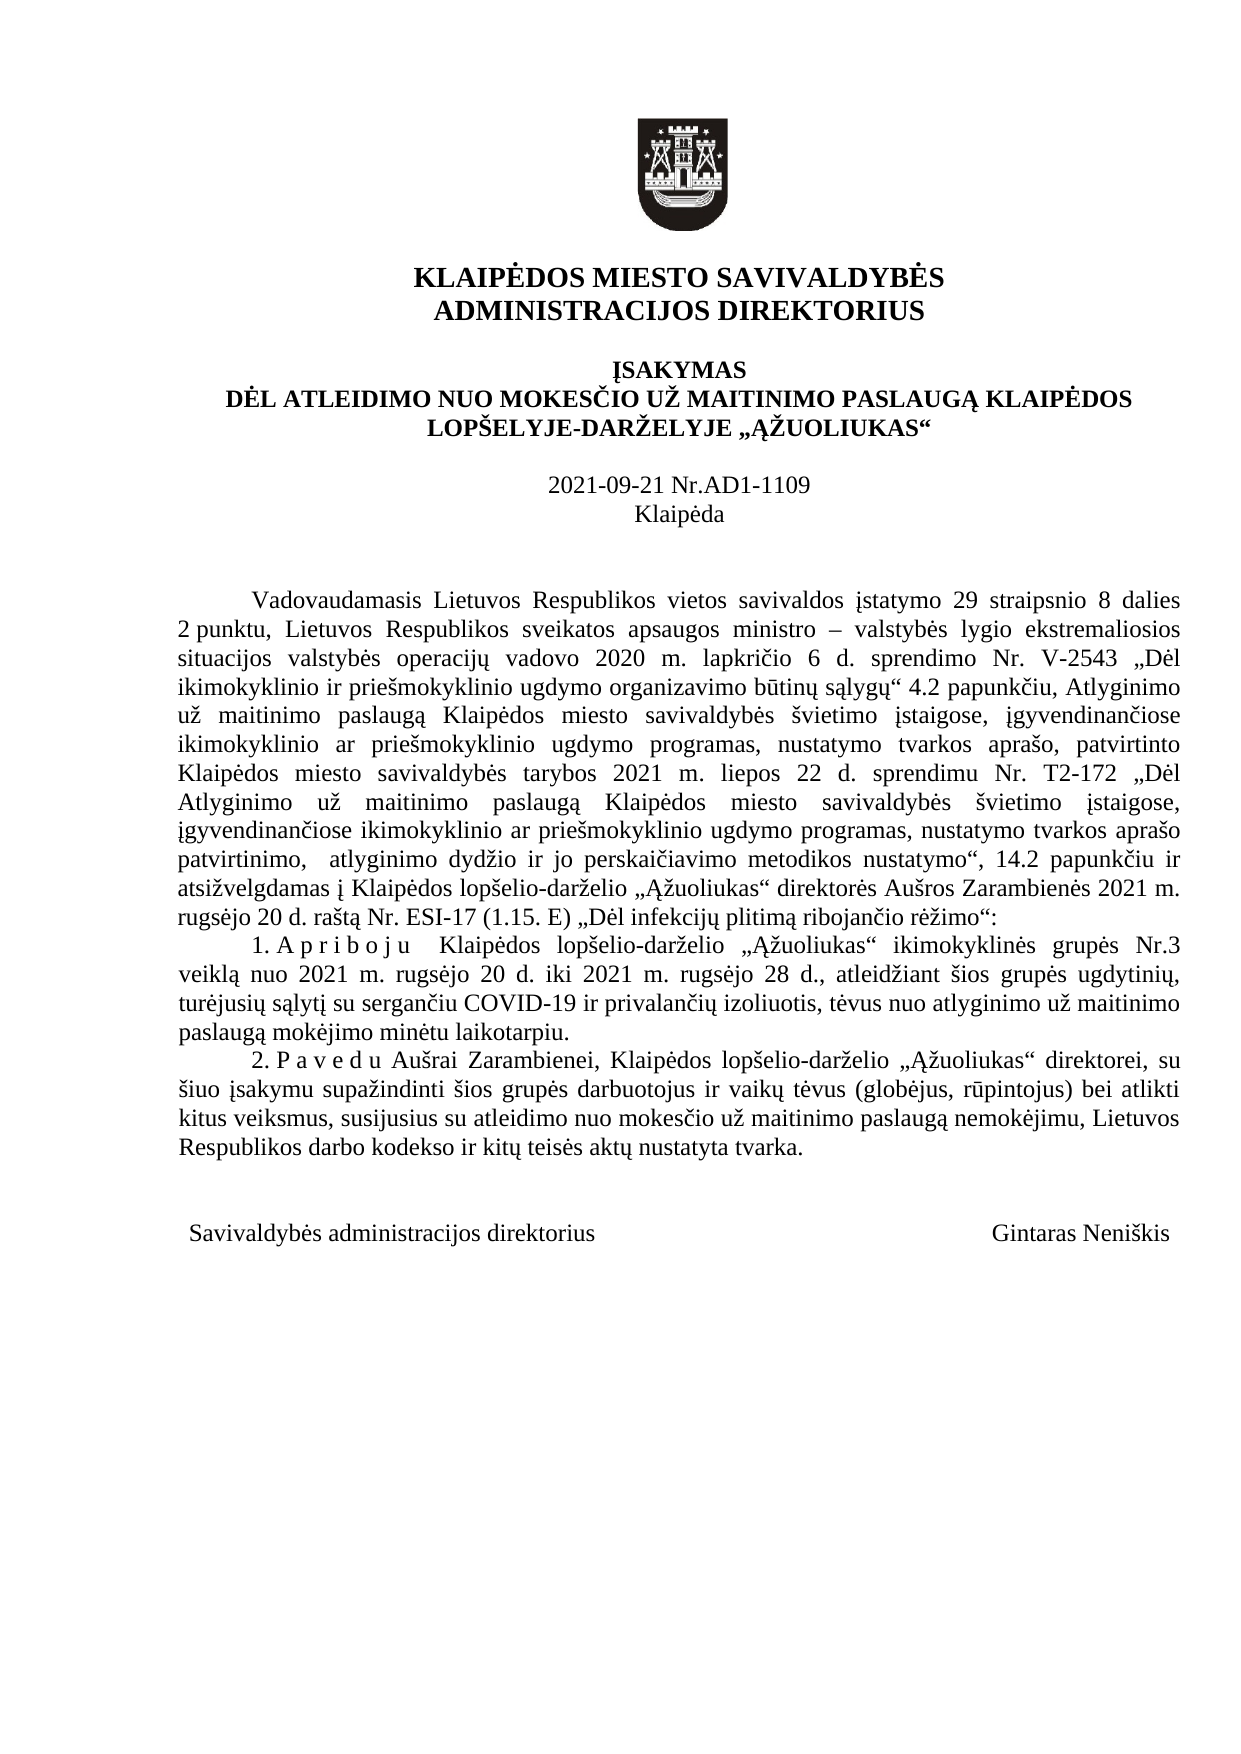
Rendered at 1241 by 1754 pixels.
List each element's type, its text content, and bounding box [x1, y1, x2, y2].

text 1. Apriboju Klaipėdos lopšelio-darželio „Ąžuoliukas“ ikimokyklinės grupės Nr.3 veiklą nuo 2021 m. rugsėjo 20 d. iki 2021 m. rugsėjo 28 d., atleidžiant šios grupės ugdytinių, turėjusių sąlytį su sergančiu COVID-19 ir privalančių izoliuotis, tėvus nuo atlyginimo už maitinimo paslaugą mokėjimo minėtu laikotarpiu. [178, 931, 1181, 1046]
text ADMINISTRACIJOS DIREKTORIUS [177, 293, 1181, 327]
text DĖL atleidimo nuo mokesčio už maitinimo paslaugą KLaIPĖDOS LOPŠELYJE-DARŽELYJE „ĄŽUOLIUKAS“ [177, 384, 1181, 442]
picture [637, 118, 728, 231]
text ĮSAKYMAS [177, 356, 1181, 384]
table_header Savivaldybės administracijos direktorius [177, 1218, 680, 1247]
text Vadovaudamasis Lietuvos Respublikos vietos savivaldos įstatymo 29 straipsnio 8 dalies 2 punktu, Lietuvos Respublikos sveikatos apsaugos ministro – valstybės lygio ekstremaliosios situacijos valstybės operacijų vadovo 2020 m. lapkričio 6 d. sprendimo Nr. V-2543 „Dėl ikimokyklinio ir priešmokyklinio ugdymo organizavimo būtinų sąlygų“ 4.2 papunkčiu, Atlyginimo už maitinimo paslaugą Klaipėdos miesto savivaldybės švietimo įstaigose, įgyvendinančiose ikimokyklinio ar priešmokyklinio ugdymo programas, nustatymo tvarkos aprašo, patvirtinto Klaipėdos miesto savivaldybės tarybos 2021 m. liepos 22 d. sprendimu Nr. T2-172 „Dėl Atlyginimo už maitinimo paslaugą Klaipėdos miesto savivaldybės švietimo įstaigose, įgyvendinančiose ikimokyklinio ar priešmokyklinio ugdymo programas, nustatymo tvarkos aprašo patvirtinimo, atlyginimo dydžio ir jo perskaičiavimo metodikos nustatymo“, 14.2 papunkčiu ir atsižvelgdamas į Klaipėdos lopšelio-darželio „Ąžuoliukas“ direktorės Aušros Zarambienės 2021 m. rugsėjo 20 d. raštą Nr. ESI-17 (1.15. E) „Dėl infekcijų plitimą ribojančio rėžimo“: [177, 586, 1181, 931]
text KLAIPĖDOS MIESTO SAVIVALDYBĖS [177, 260, 1181, 293]
text Klaipėda [177, 499, 1181, 528]
text 2021-09-21 Nr.AD1-1109 [177, 471, 1181, 499]
table_header Gintaras Neniškis [680, 1218, 1181, 1247]
text 2. Pavedu Aušrai Zarambienei, Klaipėdos lopšelio-darželio „Ąžuoliukas“ direktorei, su šiuo įsakymu supažindinti šios grupės darbuotojus ir vaikų tėvus (globėjus, rūpintojus) bei atlikti kitus veiksmus, susijusius su atleidimo nuo mokesčio už maitinimo paslaugą nemokėjimu, Lietuvos Respublikos darbo kodekso ir kitų teisės aktų nustatyta tvarka. [178, 1046, 1181, 1161]
